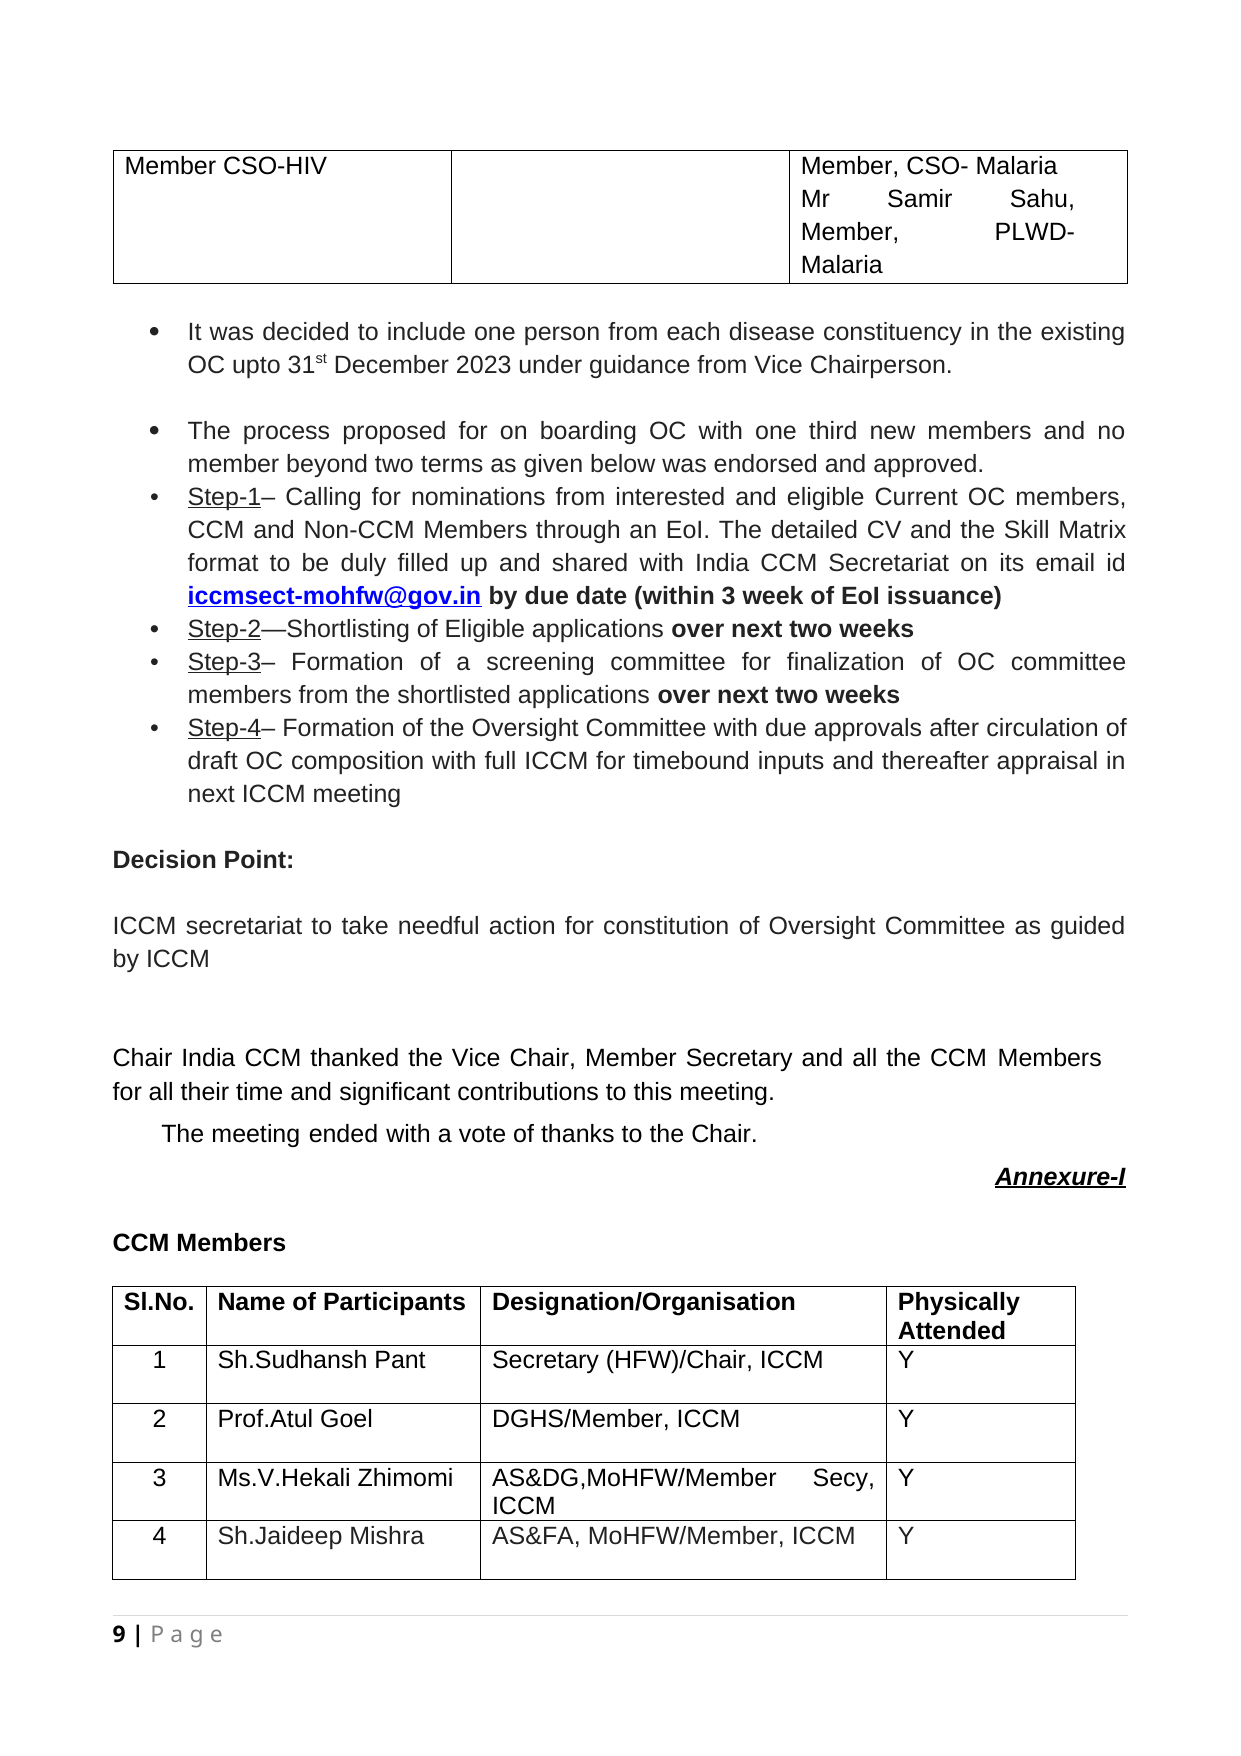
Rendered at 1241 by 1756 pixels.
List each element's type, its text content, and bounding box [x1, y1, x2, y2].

list The process proposed for on boarding OC with one third new members and no member beyond two terms as given below was endorsed and approved. [150, 416, 1128, 478]
list Step-4– Formation of the Oversight Committee with due approvals after circulation of draft OC composition with full ICCM for timebound inputs and thereafter appraisal in next ICCM meeting [150, 713, 1128, 808]
table_cell Sh.Sudhansh Pant [207, 1346, 480, 1403]
list Step-2—Shortlisting of Eligible applications over next two weeks [150, 614, 1128, 643]
table_cell Secretary (HFW)/Chair, ICCM [481, 1346, 886, 1403]
table_cell DGHS/Member, ICCM [481, 1404, 886, 1462]
table_cell Prof.Atul Goel [207, 1404, 480, 1462]
table_cell AS&FA, MoHFW/Member, ICCM [481, 1521, 886, 1579]
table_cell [114, 151, 451, 283]
list It was decided to include one person from each disease constituency in the existing OC upto 31st December 2023 under guidance from Vice Chairperson. [150, 317, 1128, 379]
table_cell Y [887, 1404, 1075, 1462]
table_cell 4 [113, 1521, 206, 1579]
text CCM Members [112, 1228, 1128, 1257]
text The meeting ended with a vote of thanks to the Chair. [154, 1119, 1128, 1148]
text Decision Point: [112, 845, 1128, 874]
list Step-3– Formation of a screening committee for finalization of OC committee members from the shortlisted applications over next two weeks [150, 647, 1128, 709]
text Annexure-I [154, 1161, 1128, 1190]
list Step-1– Calling for nominations from interested and eligible Current OC members, CCM and Non-CCM Members through an EoI. The detailed CV and the Skill Matrix format to be duly filled up and shared with India CCM Secretariat on its email id iccmsect-mohfw@gov.in by due date (within 3 week of EoI issuance) [150, 482, 1128, 610]
table_header Physically Attended [887, 1287, 1075, 1344]
table_cell 3 [113, 1463, 206, 1520]
table_cell 2 [113, 1404, 206, 1462]
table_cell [790, 151, 1127, 283]
table_cell 1 [113, 1346, 206, 1403]
table_header Sl.No. [113, 1287, 206, 1344]
table_cell AS&DG,MoHFW/Member Secy, ICCM [481, 1463, 886, 1520]
table_cell Ms.V.Hekali Zhimomi [207, 1463, 480, 1520]
table_cell Y [887, 1521, 1075, 1579]
table_cell Y [887, 1346, 1075, 1403]
table_header Name of Participants [207, 1287, 480, 1344]
table_cell Y [887, 1463, 1075, 1520]
text Chair India CCM thanked the Vice Chair, Member Secretary and all the CCM Members for all their time and significant contributions to this meeting. [112, 1043, 1102, 1105]
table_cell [452, 151, 789, 283]
table_header Designation/Organisation [481, 1287, 886, 1344]
table_cell Sh.Jaideep Mishra [207, 1521, 480, 1579]
text ICCM secretariat to take needful action for constitution of Oversight Committee as guided by ICCM [112, 911, 1128, 973]
